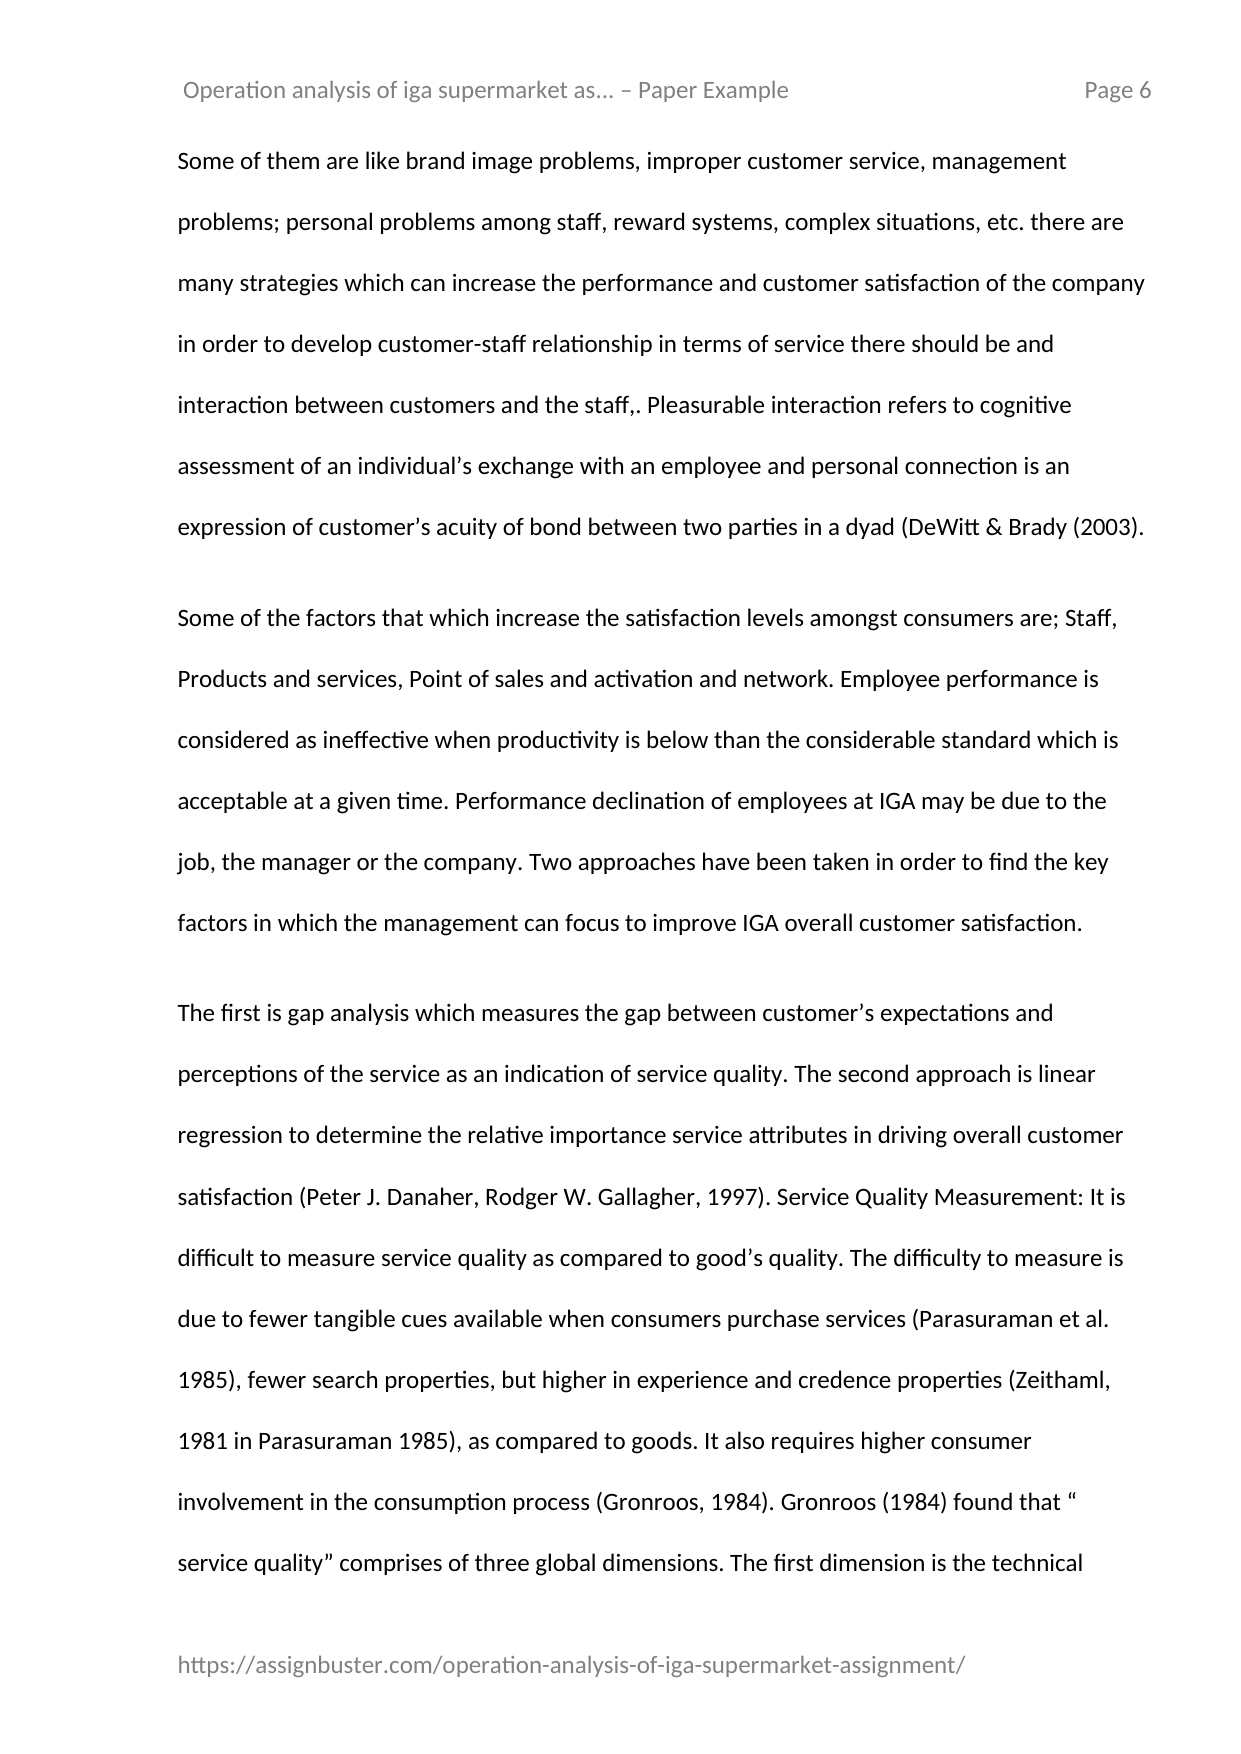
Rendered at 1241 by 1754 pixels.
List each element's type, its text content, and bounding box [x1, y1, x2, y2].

text Some of them are like brand image problems, improper customer service, management problems; personal problems among staff, reward systems, complex situations, etc. there are many strategies which can increase the performance and customer satisfaction of the company in order to develop customer-staff relationship in terms of service there should be and interaction between customers and the staff,. Pleasurable interaction refers to cognitive assessment of an individual’s exchange with an employee and personal connection is an expression of customer’s acuity of bond between two parties in a dyad (DeWitt & Brady (2003). [177, 145, 1152, 542]
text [177, 997, 1152, 1577]
text Some of the factors that which increase the satisfaction levels amongst consumers are; Staff, Products and services, Point of sales and activation and network. Employee performance is considered as ineffective when productivity is below than the considerable standard which is acceptable at a given time. Performance declination of employees at IGA may be due to the job, the manager or the company. Two approaches have been taken in order to find the key factors in which the management can focus to improve IGA overall customer satisfaction. [177, 602, 1152, 937]
